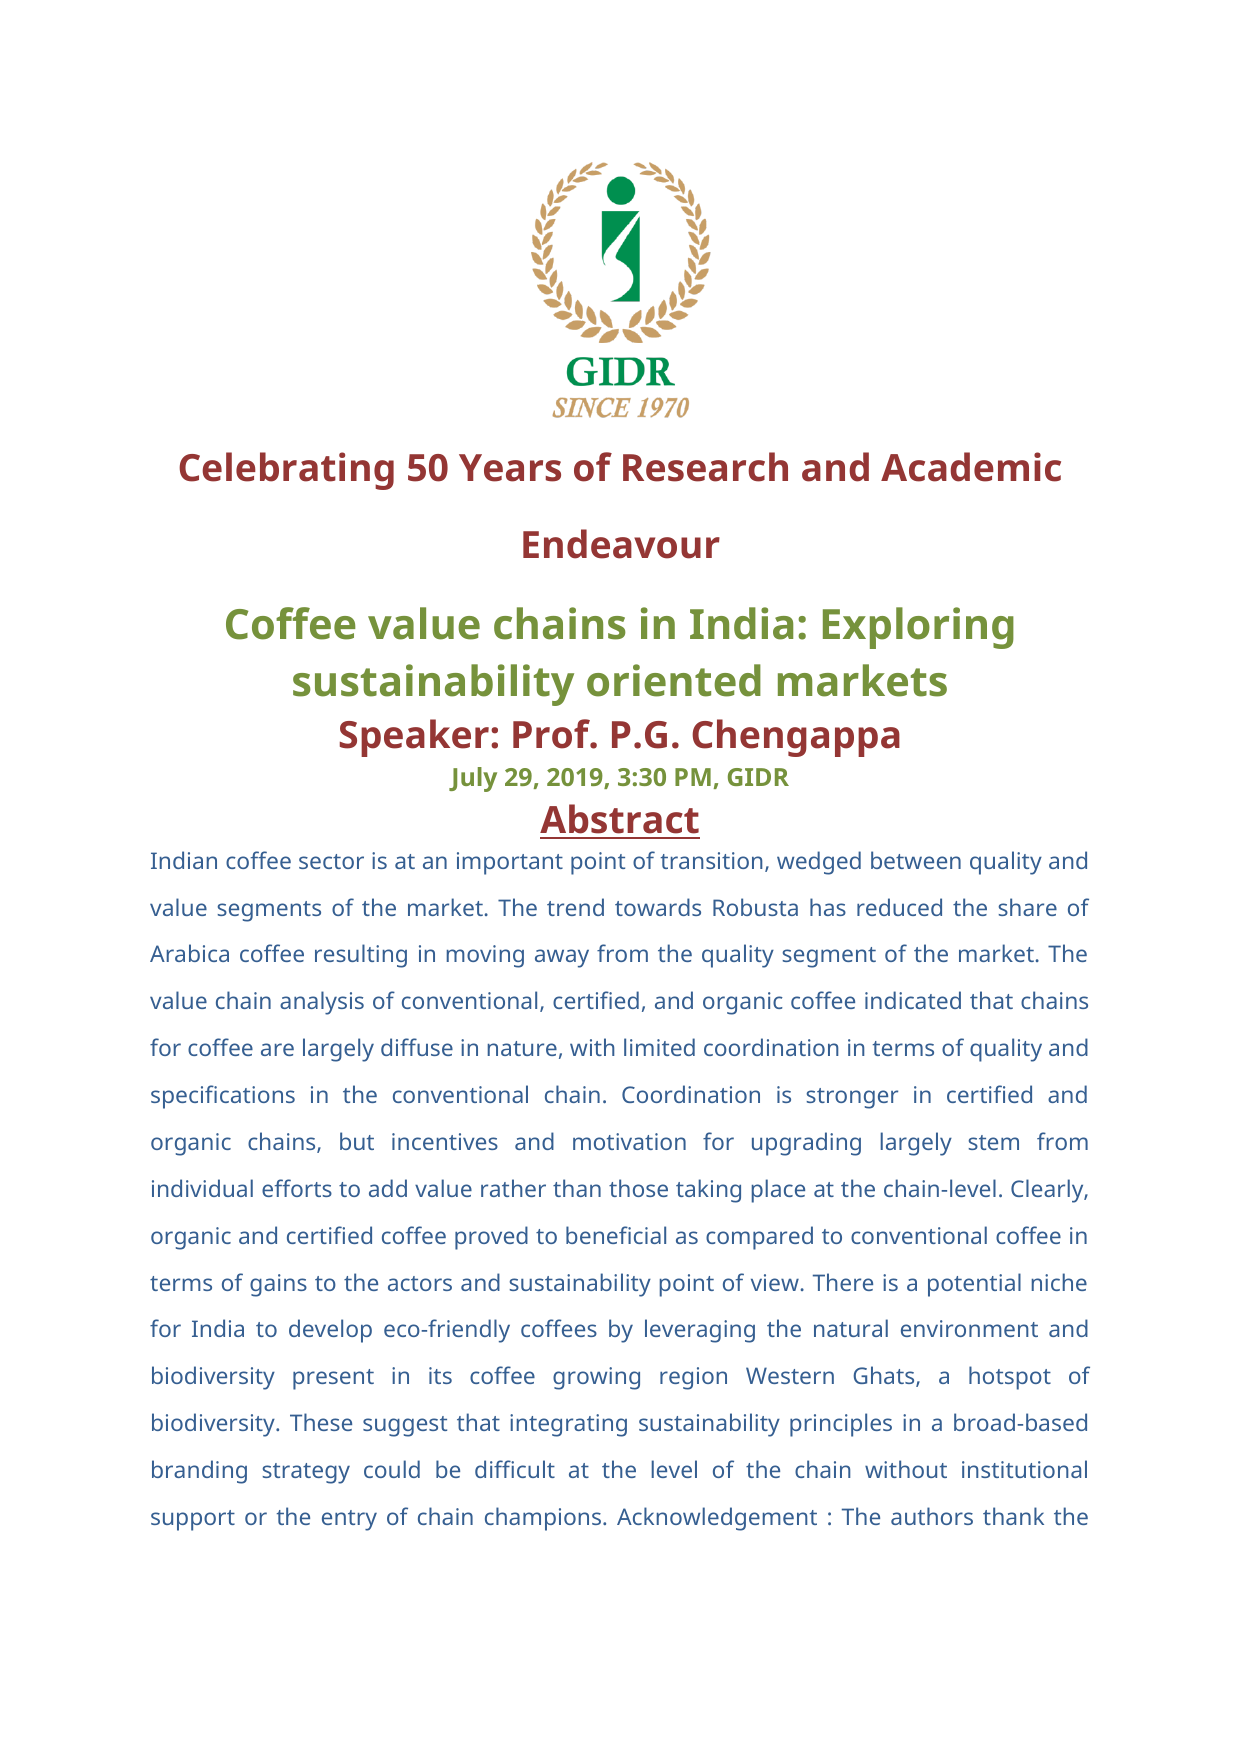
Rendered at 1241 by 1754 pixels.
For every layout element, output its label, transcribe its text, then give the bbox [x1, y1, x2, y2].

text Celebrating 50 Years of Research and Academic Endeavour [150, 442, 1090, 569]
text Coffee value chains in India: Exploring sustainability oriented markets [150, 595, 1090, 708]
text July 29, 2019, 3:30 PM, GIDR [150, 759, 1090, 793]
text Speaker: Prof. P.G. Chengappa [150, 708, 1090, 759]
picture [520, 150, 720, 428]
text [150, 844, 1090, 1532]
text Abstract [150, 793, 1090, 844]
